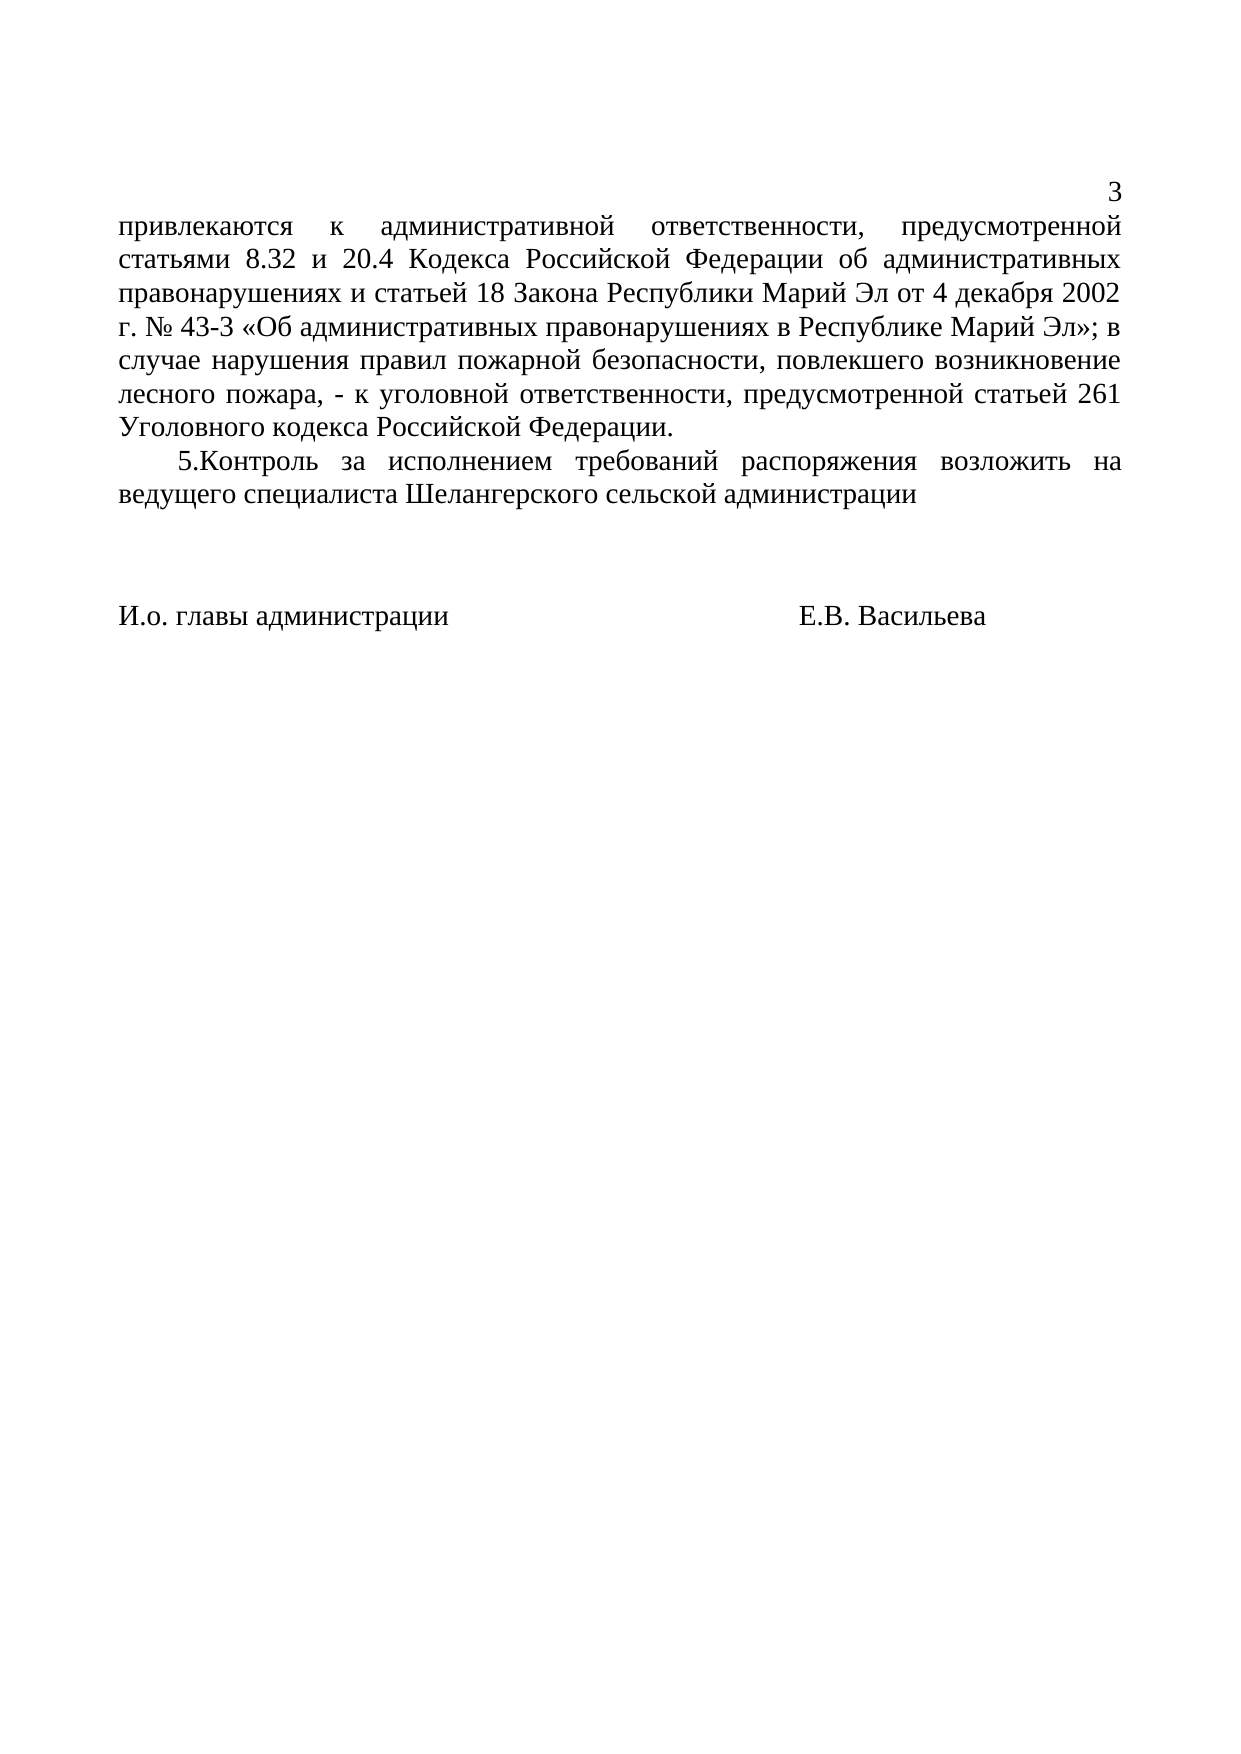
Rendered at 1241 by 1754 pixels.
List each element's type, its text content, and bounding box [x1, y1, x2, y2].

text И.о. главы администрации Е.В. Васильева [118, 598, 1122, 632]
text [118, 208, 1122, 443]
text 5.Контроль за исполнением требований распоряжения возложить на ведущего специалиста Шелангерского сельской администрации [118, 443, 1122, 510]
